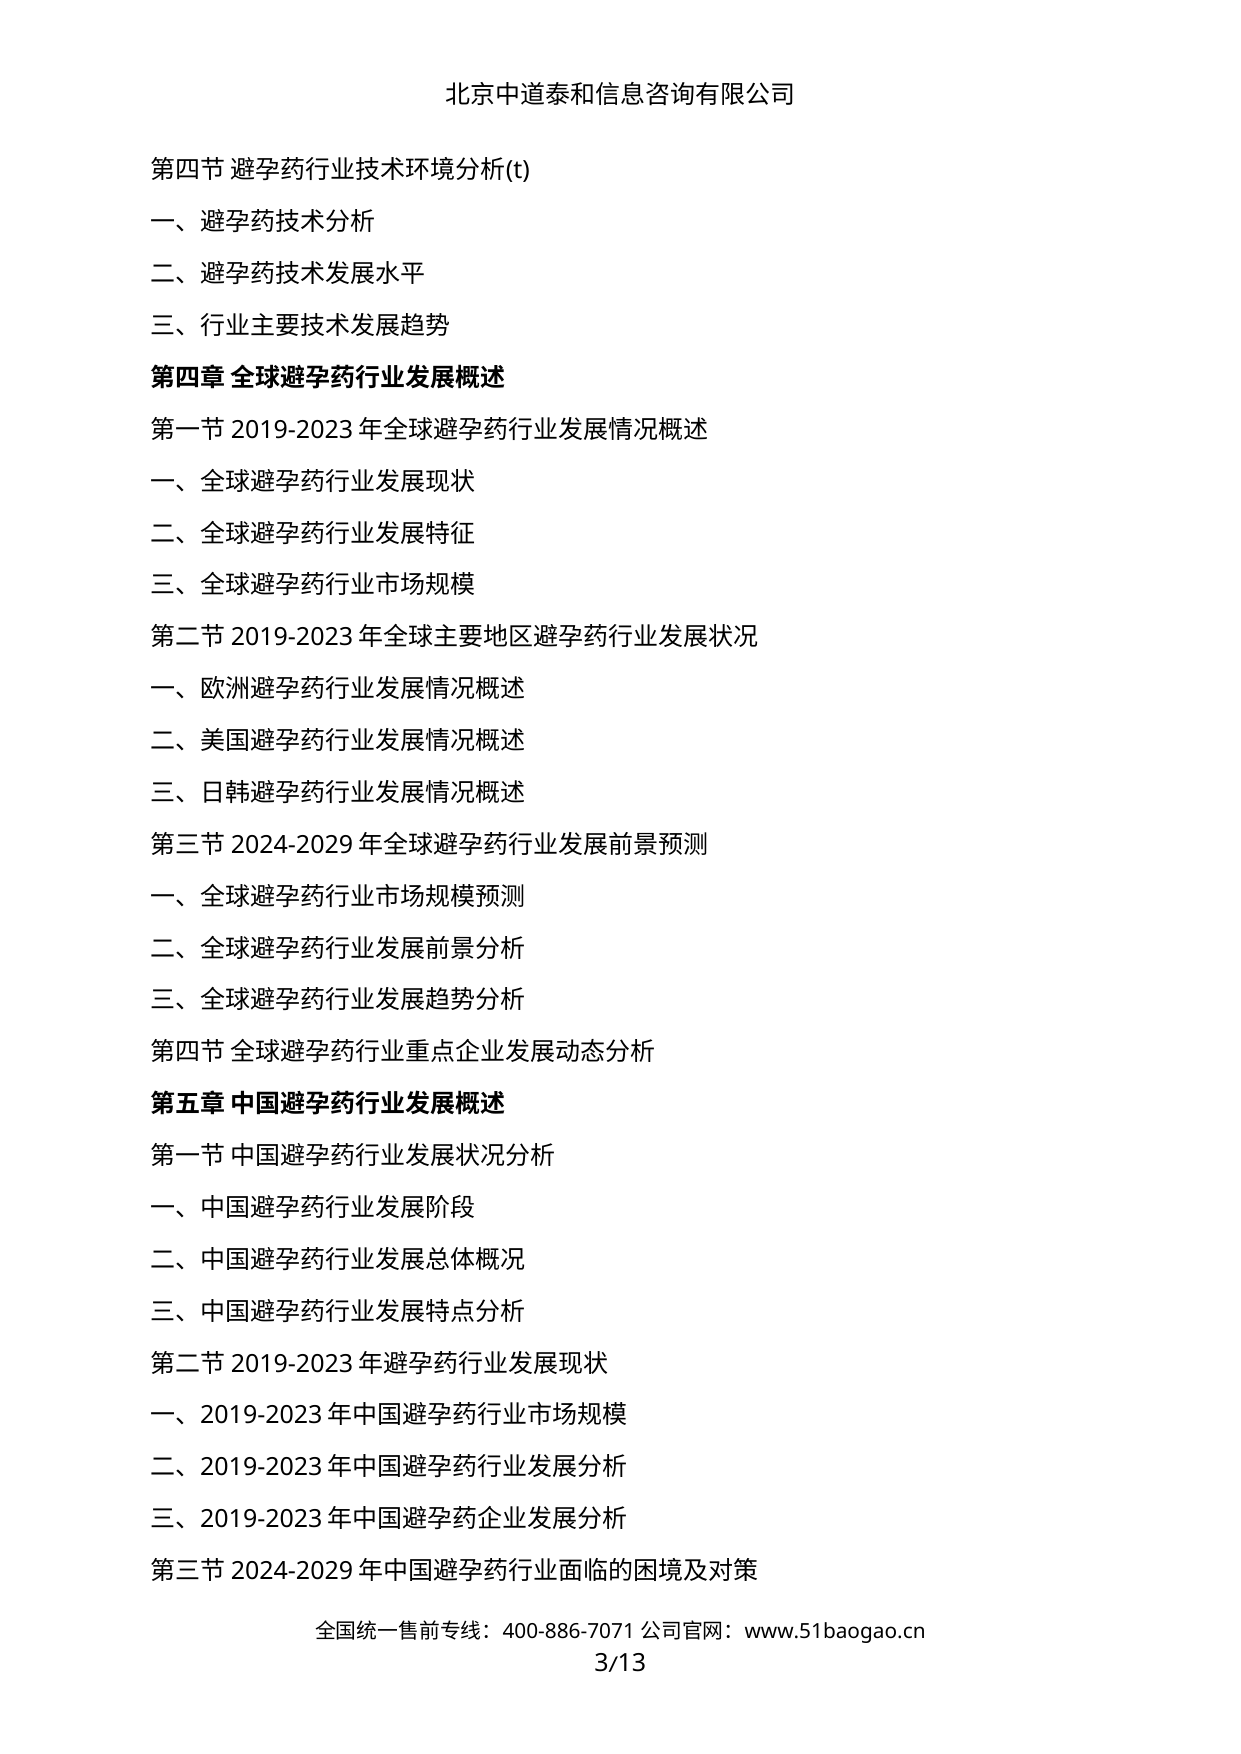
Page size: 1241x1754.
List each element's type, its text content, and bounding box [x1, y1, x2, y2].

text 第四节 避孕药行业技术环境分析(t) [150, 150, 1090, 186]
text 第五章 中国避孕药行业发展概述 [150, 1084, 1090, 1120]
text 三、中国避孕药行业发展特点分析 [150, 1291, 1090, 1327]
text 一、避孕药技术分析 [150, 202, 1090, 238]
text 二、2019-2023年中国避孕药行业发展分析 [150, 1447, 1090, 1483]
text 第二节 2019-2023年全球主要地区避孕药行业发展状况 [150, 617, 1090, 653]
text 一、2019-2023年中国避孕药行业市场规模 [150, 1395, 1090, 1431]
text 二、美国避孕药行业发展情况概述 [150, 721, 1090, 757]
text 一、欧洲避孕药行业发展情况概述 [150, 669, 1090, 705]
text 二、全球避孕药行业发展特征 [150, 513, 1090, 549]
text 三、全球避孕药行业市场规模 [150, 565, 1090, 601]
text 一、全球避孕药行业市场规模预测 [150, 876, 1090, 912]
text 一、中国避孕药行业发展阶段 [150, 1187, 1090, 1224]
text 第一节 2019-2023年全球避孕药行业发展情况概述 [150, 409, 1090, 446]
text 第三节 2024-2029年全球避孕药行业发展前景预测 [150, 824, 1090, 861]
text 一、全球避孕药行业发展现状 [150, 461, 1090, 497]
text 三、日韩避孕药行业发展情况概述 [150, 772, 1090, 809]
text 二、避孕药技术发展水平 [150, 254, 1090, 290]
text 第四节 全球避孕药行业重点企业发展动态分析 [150, 1032, 1090, 1068]
text 三、2019-2023年中国避孕药企业发展分析 [150, 1499, 1090, 1535]
text 第一节 中国避孕药行业发展状况分析 [150, 1136, 1090, 1172]
text 第三节 2024-2029年中国避孕药行业面临的困境及对策 [150, 1551, 1090, 1587]
text 第二节 2019-2023年避孕药行业发展现状 [150, 1343, 1090, 1379]
text 三、全球避孕药行业发展趋势分析 [150, 980, 1090, 1016]
text 二、中国避孕药行业发展总体概况 [150, 1239, 1090, 1276]
text 第四章 全球避孕药行业发展概述 [150, 357, 1090, 394]
text 二、全球避孕药行业发展前景分析 [150, 928, 1090, 964]
text 三、行业主要技术发展趋势 [150, 306, 1090, 342]
